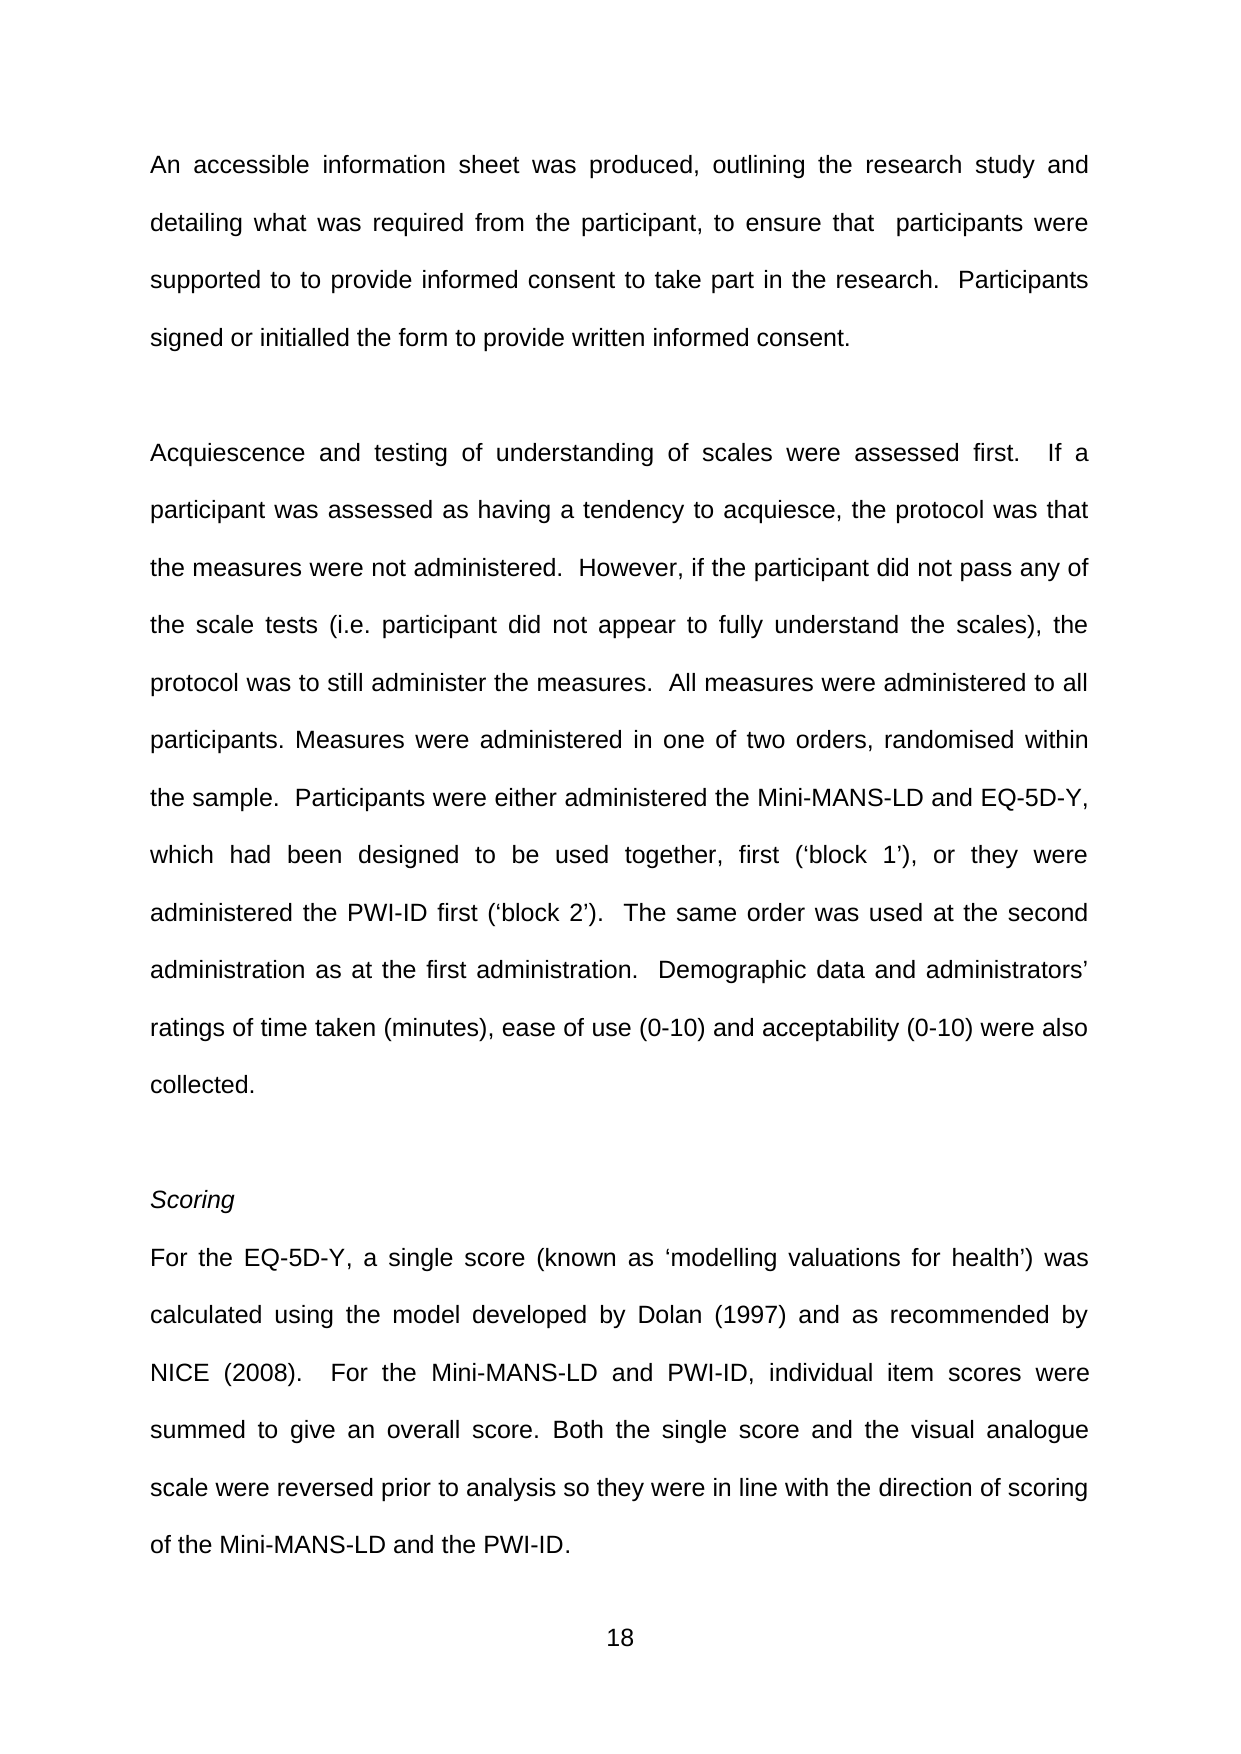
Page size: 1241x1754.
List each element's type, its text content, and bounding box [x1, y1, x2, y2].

text Scoring [150, 1185, 1090, 1214]
text An accessible information sheet was produced, outlining the research study and detailing what was required from the participant, to ensure that participants were supported to to provide informed consent to take part in the research. Participants signed or initialled the form to provide written informed consent. [150, 150, 1090, 351]
text For the EQ-5D-Y, a single score (known as ‘modelling valuations for health’) was calculated using the model developed by Dolan (1997) and as recommended by NICE (2008). For the Mini-MANS-LD and PWI-ID, individual item scores were summed to give an overall score. Both the single score and the visual analogue scale were reversed prior to analysis so they were in line with the direction of scoring of the Mini-MANS-LD and the PWI-ID. [150, 1242, 1090, 1559]
text Acquiescence and testing of understanding of scales were assessed first. If a participant was assessed as having a tendency to acquiesce, the protocol was that the measures were not administered. However, if the participant did not pass any of the scale tests (i.e. participant did not appear to fully understand the scales), the protocol was to still administer the measures. All measures were administered to all participants. Measures were administered in one of two orders, randomised within the sample. Participants were either administered the Mini-MANS-LD and EQ-5D-Y, which had been designed to be used together, first (‘block 1’), or they were administered the PWI-ID first (‘block 2’). The same order was used at the second administration as at the first administration. Demographic data and administrators’ ratings of time taken (minutes), ease of use (0-10) and acceptability (0-10) were also collected. [150, 437, 1090, 1099]
